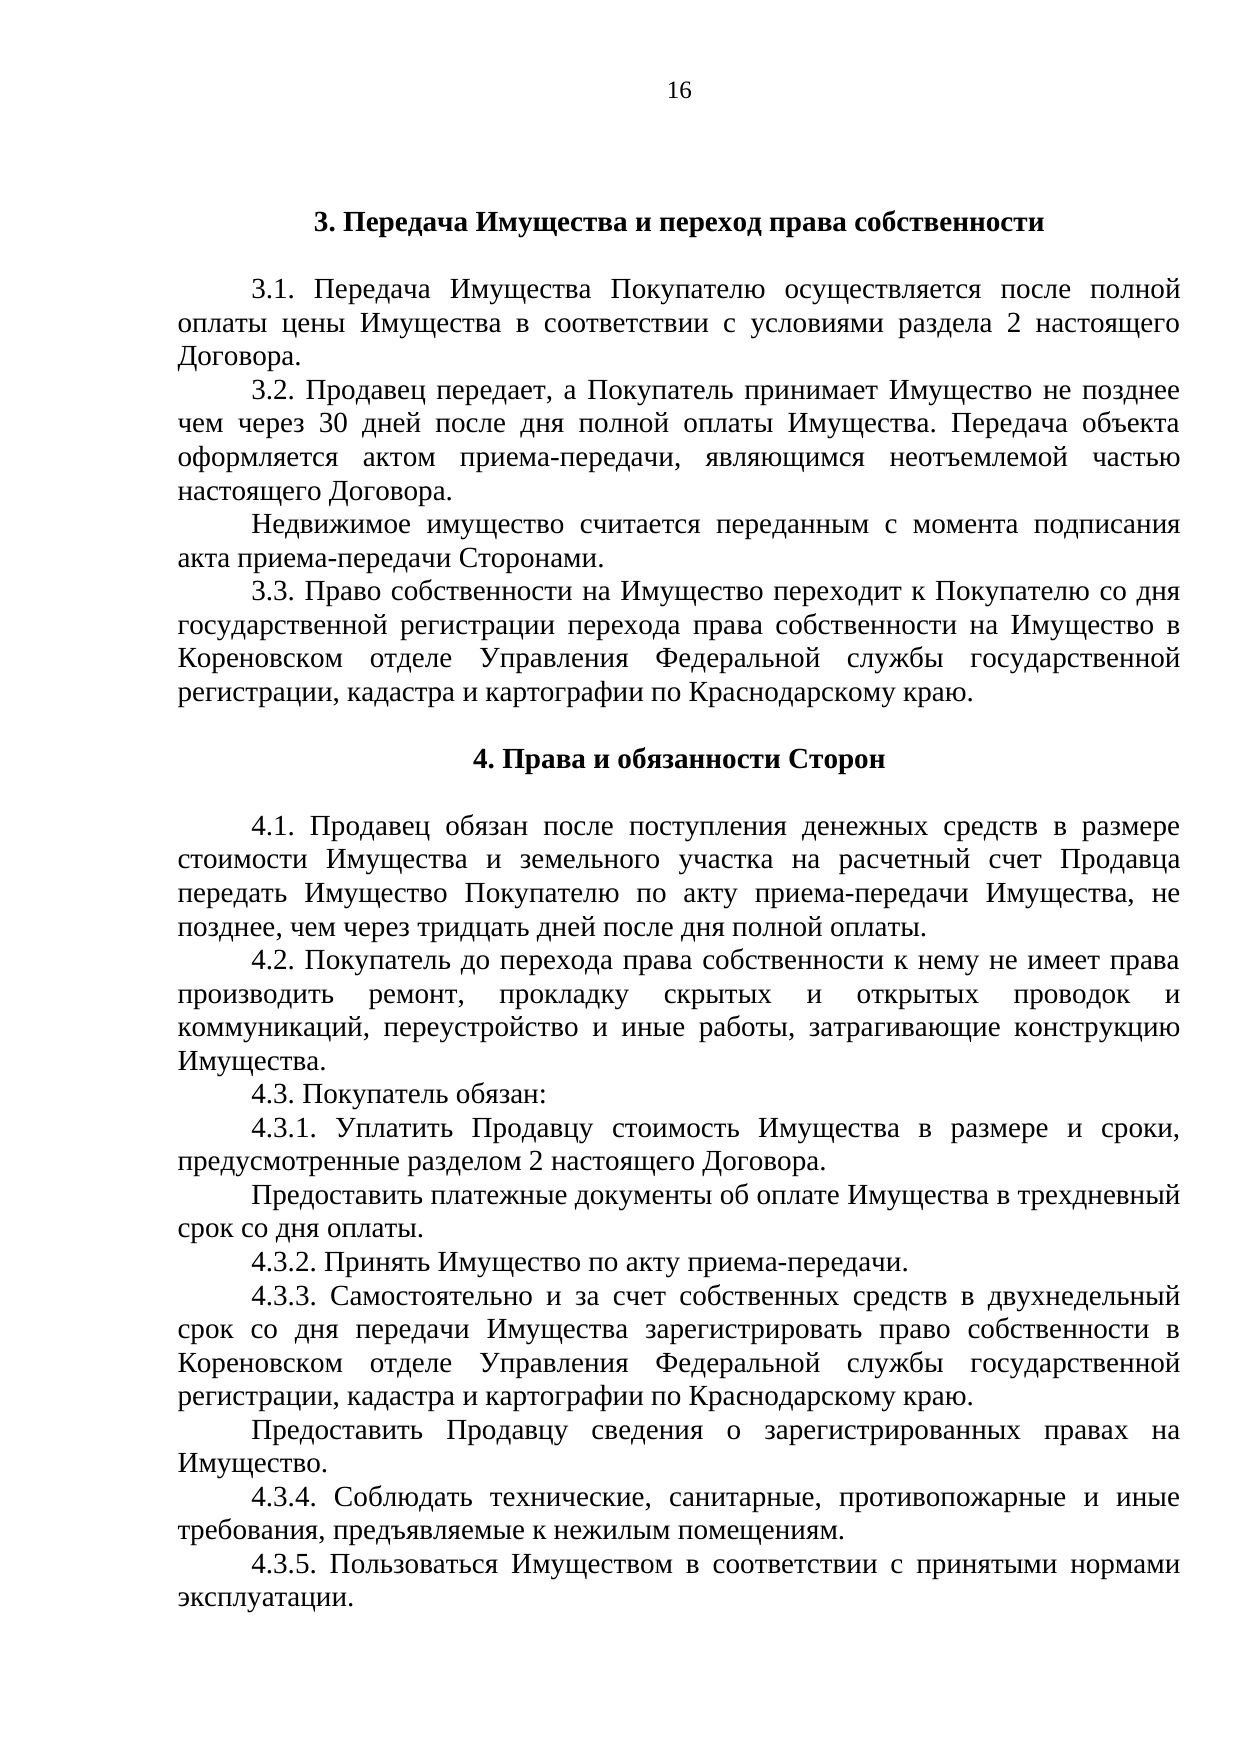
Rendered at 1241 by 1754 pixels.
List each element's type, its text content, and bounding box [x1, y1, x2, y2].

text 3.1. Передача Имущества Покупателю осуществляется после полной оплаты цены Имущества в соответствии с условиями раздела 2 настоящего Договора. [177, 271, 1181, 372]
text Предоставить Продавцу сведения о зарегистрированных правах на Имущество. [177, 1412, 1181, 1479]
text Предоставить платежные документы об оплате Имущества в трехдневный срок со дня оплаты. [177, 1177, 1181, 1244]
text 4.1. Продавец обязан после поступления денежных средств в размере стоимости Имущества и земельного участка на расчетный счет Продавца передать Имущество Покупателю по акту приема-передачи Имущества, не позднее, чем через тридцать дней после дня полной оплаты. [177, 808, 1181, 942]
text 4.2. Покупатель до перехода права собственности к нему не имеет права производить ремонт, прокладку скрытых и открытых проводок и коммуникаций, переустройство и иные работы, затрагивающие конструкцию Имущества. [177, 942, 1181, 1076]
text 4.3.4. Соблюдать технические, санитарные, противопожарные и иные требования, предъявляемые к нежилым помещениям. [177, 1479, 1181, 1546]
text Недвижимое имущество считается переданным с момента подписания акта приема-передачи Сторонами. [177, 506, 1181, 573]
text 3. Передача Имущества и переход права собственности [177, 204, 1181, 238]
text 3.2. Продавец передает, а Покупатель принимает Имущество не позднее чем через 30 дней после дня полной оплаты Имущества. Передача объекта оформляется актом приема-передачи, являющимся неотъемлемой частью настоящего Договора. [177, 372, 1181, 506]
text 4.3.3. Самостоятельно и за счет собственных средств в двухнедельный срок со дня передачи Имущества зарегистрировать право собственности в Кореновском отделе Управления Федеральной службы государственной регистрации, кадастра и картографии по Краснодарскому краю. [177, 1278, 1181, 1412]
text 3.3. Право собственности на Имущество переходит к Покупателю со дня государственной регистрации перехода права собственности на Имущество в Кореновском отделе Управления Федеральной службы государственной регистрации, кадастра и картографии по Краснодарскому краю. [177, 573, 1181, 707]
text 4. Права и обязанности Сторон [177, 741, 1181, 774]
text 4.3.5. Пользоваться Имуществом в соответствии с принятыми нормами эксплуатации. [177, 1546, 1181, 1613]
text 4.3.2. Принять Имущество по акту приема-передачи. [177, 1244, 1181, 1278]
text 4.3.1. Уплатить Продавцу стоимость Имущества в размере и сроки, предусмотренные разделом 2 настоящего Договора. [177, 1110, 1181, 1177]
text 4.3. Покупатель обязан: [177, 1076, 1181, 1110]
